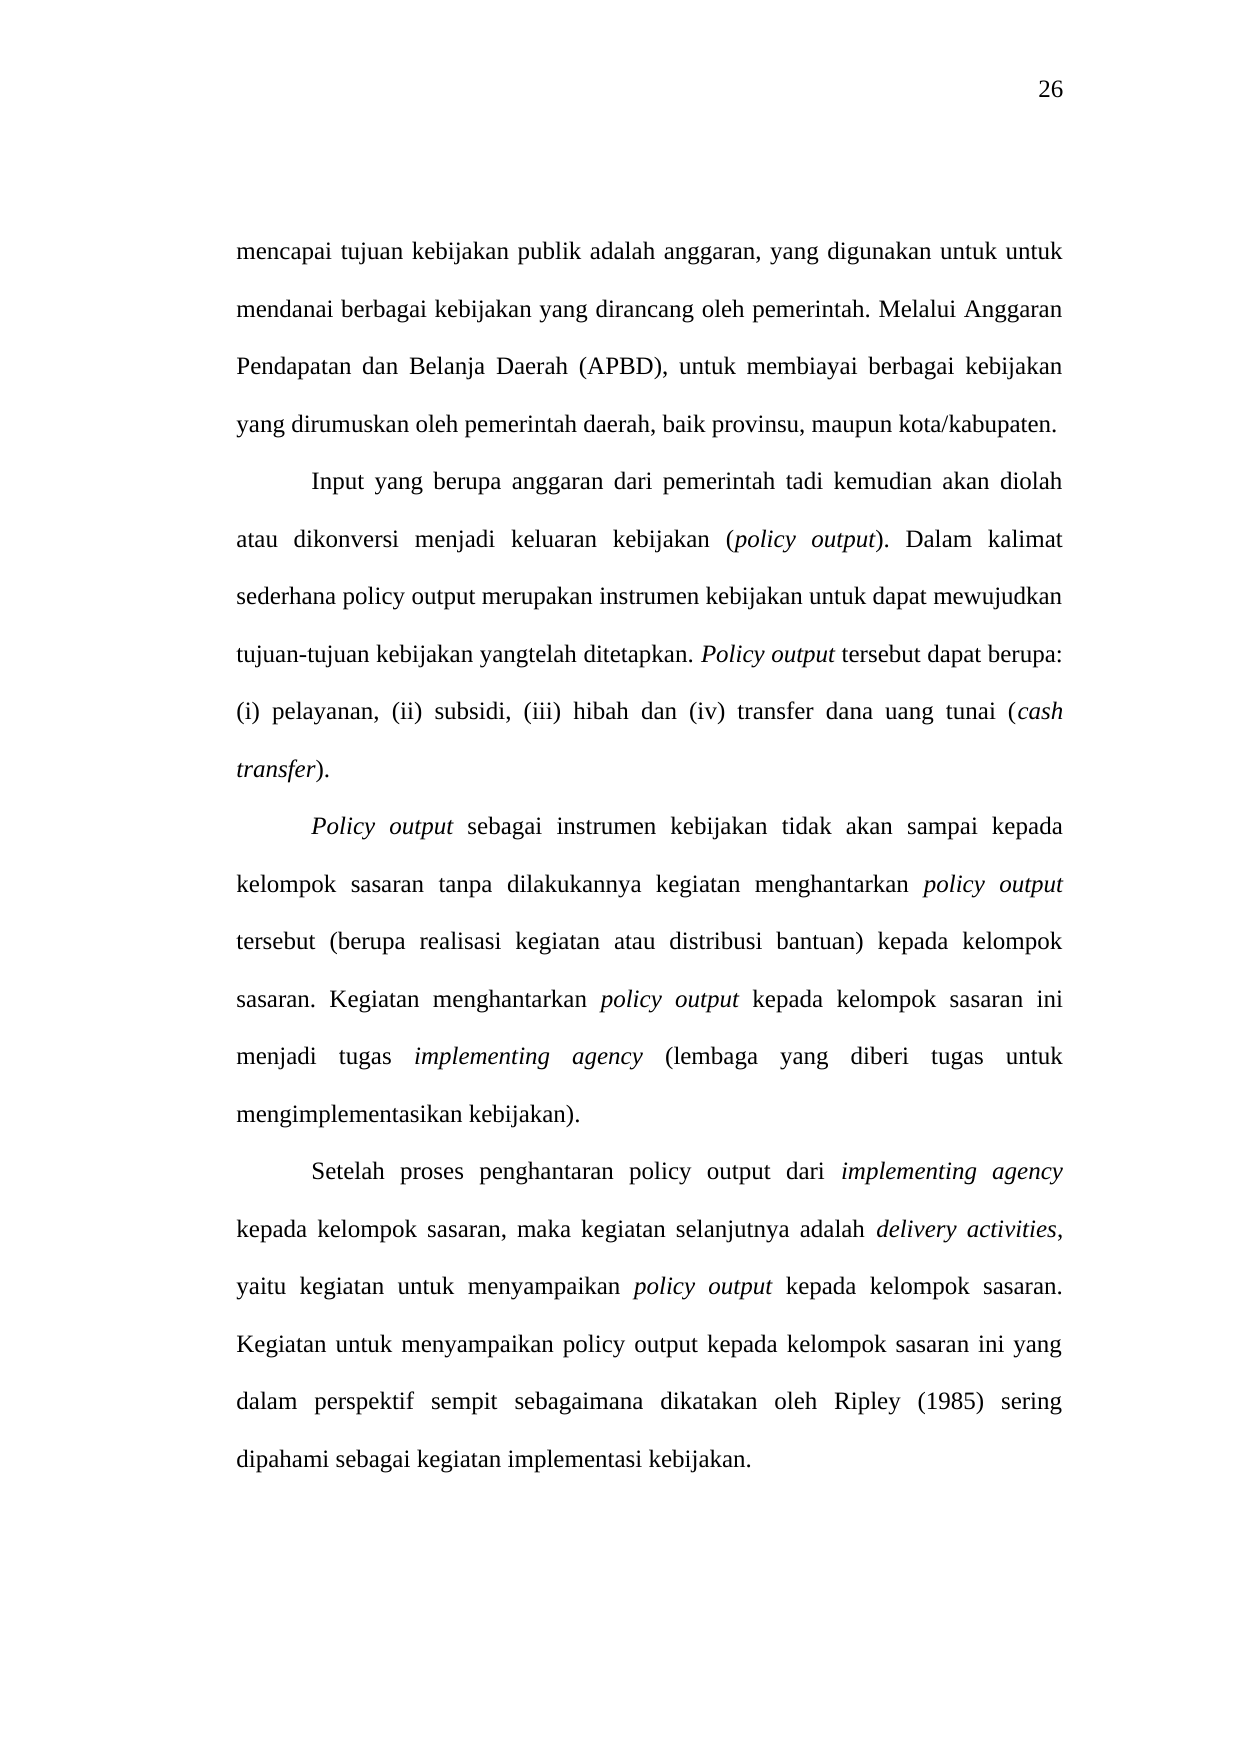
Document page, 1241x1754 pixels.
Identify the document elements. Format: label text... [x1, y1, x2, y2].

text Policy output sebagai instrumen kebijakan tidak akan sampai kepada kelompok sasaran tanpa dilakukannya kegiatan menghantarkan policy output tersebut (berupa realisasi kegiatan atau distribusi bantuan) kepada kelompok sasaran. Kegiatan menghantarkan policy output kepada kelompok sasaran ini menjadi tugas implementing agency (lembaga yang diberi tugas untuk mengimplementasikan kebijakan). [236, 811, 1063, 1127]
text Setelah proses penghantaran policy output dari implementing agency kepada kelompok sasaran, maka kegiatan selanjutnya adalah delivery activities, yaitu kegiatan untuk menyampaikan policy output kepada kelompok sasaran. Kegiatan untuk menyampaikan policy output kepada kelompok sasaran ini yang dalam perspektif sempit sebagaimana dikatakan oleh Ripley (1985) sering dipahami sebagai kegiatan implementasi kebijakan. [236, 1156, 1063, 1472]
text Input yang berupa anggaran dari pemerintah tadi kemudian akan diolah atau dikonversi menjadi keluaran kebijakan (policy output). Dalam kalimat sederhana policy output merupakan instrumen kebijakan untuk dapat mewujudkan tujuan-tujuan kebijakan yangtelah ditetapkan. Policy output tersebut dapat berupa: (i) pelayanan, (ii) subsidi, (iii) hibah dan (iv) transfer dana uang tunai (cash transfer). [236, 466, 1063, 782]
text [236, 236, 1063, 437]
